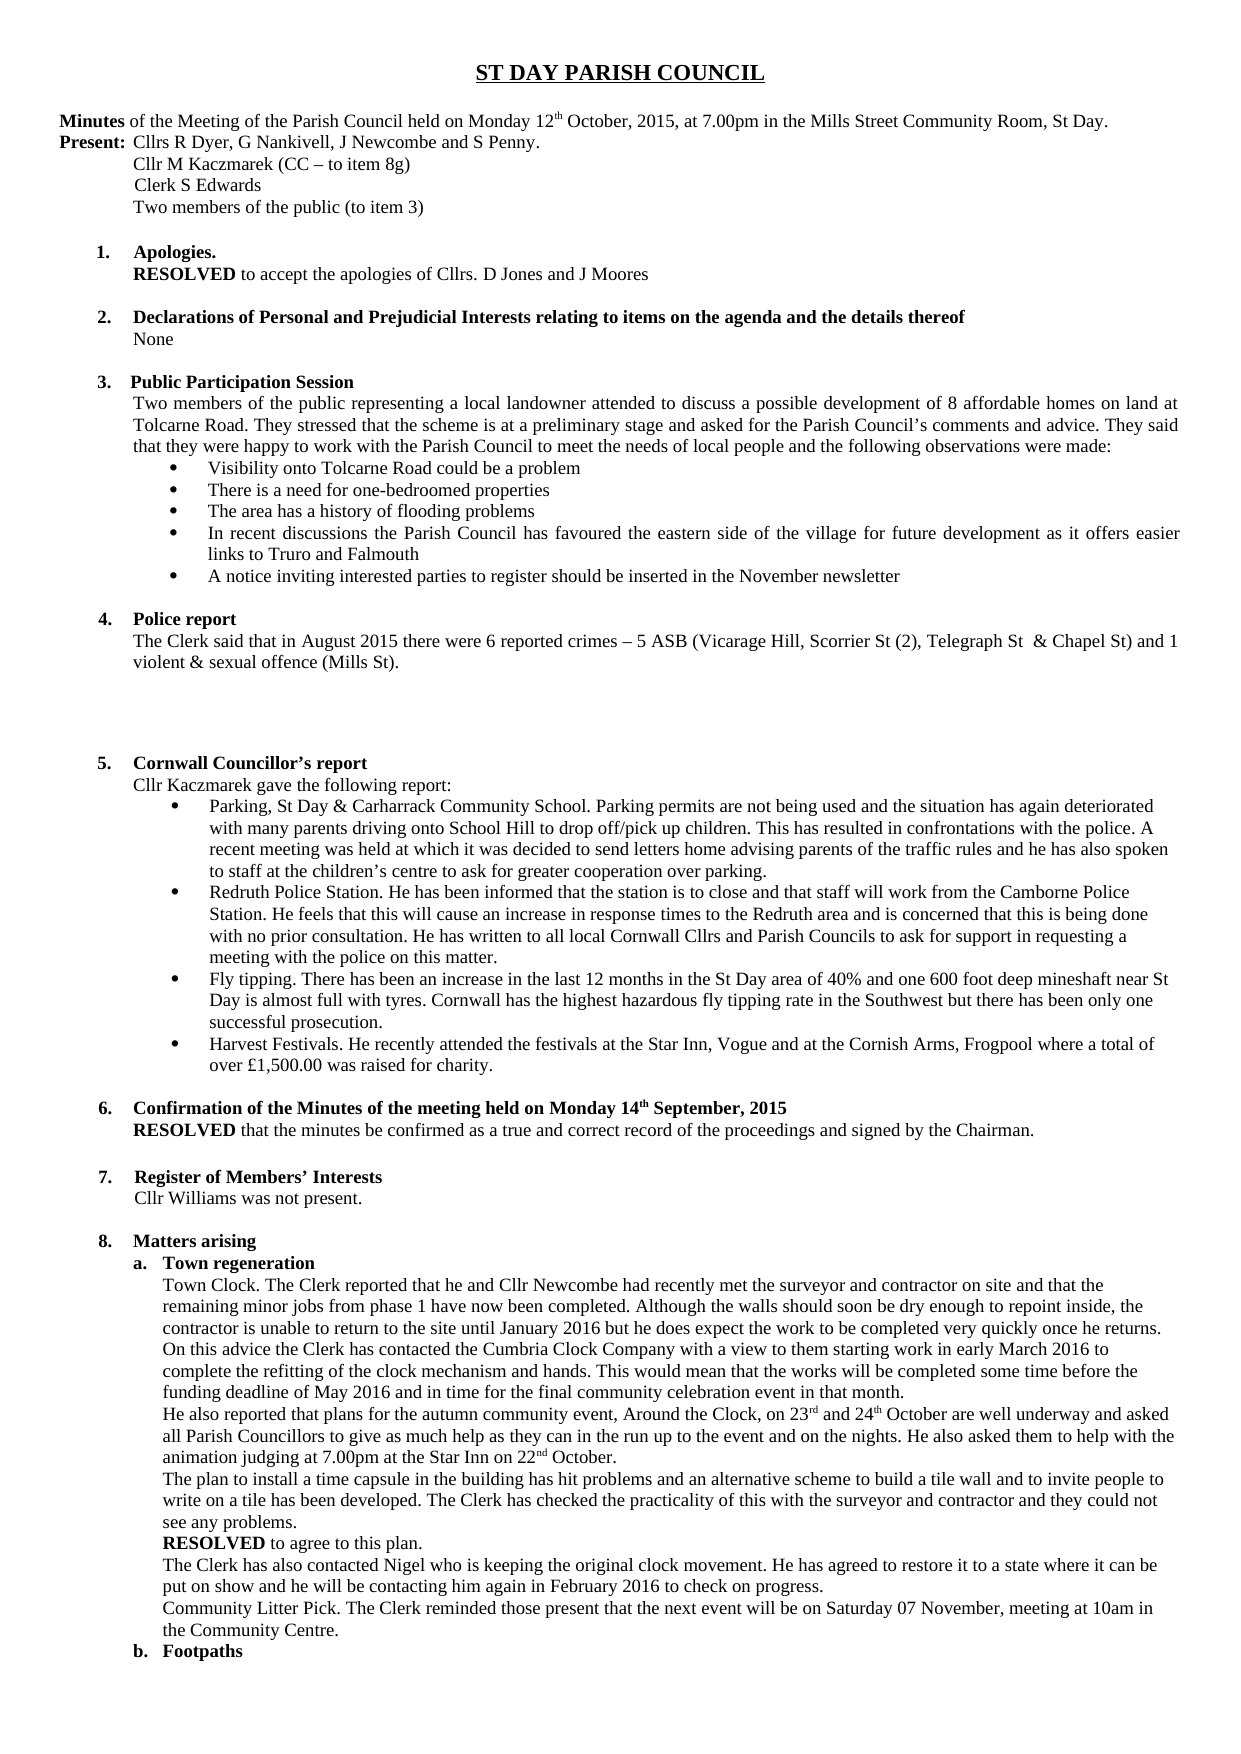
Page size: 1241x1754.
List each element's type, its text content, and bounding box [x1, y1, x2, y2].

text None [74, 328, 1181, 349]
subtitle Parking, St Day & Carharrack Community School. Parking permits are not being used and the situation has again deteriorated with many parents driving onto School Hill to drop off/pick up children. This has resulted in confrontations with the police. A recent meeting was held at which it was decided to send letters home advising parents of the traffic rules and he has also spoken to staff at the children’s centre to ask for greater cooperation over parking. [172, 795, 1181, 881]
text He also reported that plans for the autumn community event, Around the Clock, on 23rd and 24th October are well underway and asked all Parish Councillors to give as much help as they can in the run up to the event and on the nights. He also asked them to help with the animation judging at 7.00pm at the Star Inn on 22nd October. [162, 1403, 1181, 1468]
subtitle Cllr Kaczmarek gave the following report: [74, 774, 1181, 795]
text Present: Cllrs R Dyer, G Nankivell, J Newcombe and S Penny. [59, 131, 1181, 153]
text Two members of the public (to item 3) [59, 196, 1181, 217]
subtitle The Clerk said that in August 2015 there were 6 reported crimes – 5 ASB (Vicarage Hill, Scorrier St (2), Telegraph St & Chapel St) and 1 violent & sexual offence (Mills St). [74, 629, 1181, 673]
text Cllr M Kaczmarek (CC – to item 8g) [59, 153, 1181, 174]
list A notice inviting interested parties to register should be inserted in the November newsletter [170, 565, 1181, 586]
list Apologies. [96, 241, 1181, 263]
subtitle RESOLVED that the minutes be confirmed as a true and correct record of the proceedings and signed by the Chairman. [74, 1119, 1181, 1140]
subtitle Redruth Police Station. He has been informed that the station is to close and that staff will work from the Camborne Police Station. He feels that this will cause an increase in response times to the Redruth area and is concerned that this is being done with no prior consultation. He has written to all local Cornwall Cllrs and Parish Councils to ask for support in requesting a meeting with the police on this matter. [172, 881, 1181, 968]
text RESOLVED to accept the apologies of Cllrs. D Jones and J Moores [133, 263, 1181, 284]
text Minutes of the Meeting of the Parish Council held on Monday 12th October, 2015, at 7.00pm in the Mills Street Community Room, St Day. [59, 109, 1181, 131]
text RESOLVED to agree to this plan. [162, 1532, 1181, 1554]
subtitle 8. Matters arising [89, 1230, 1181, 1252]
text 3. Public Participation Session [74, 371, 1181, 392]
text Town Clock. The Clerk reported that he and Cllr Newcombe had recently met the surveyor and contractor on site and that the remaining minor jobs from phase 1 have now been completed. Although the walls should soon be dry enough to repoint inside, the contractor is unable to return to the site until January 2016 but he does expect the work to be completed very quickly once he returns. On this advice the Clerk has contacted the Cumbria Clock Company with a view to them starting work in early March 2016 to complete the refitting of the clock mechanism and hands. This would mean that the works will be completed some time before the funding deadline of May 2016 and in time for the final community celebration event in that month. [162, 1273, 1181, 1403]
subtitle Cllr Williams was not present. [59, 1187, 1181, 1209]
title ST DAY PARISH COUNCIL [59, 59, 1181, 85]
text The plan to install a time capsule in the building has hit problems and an alternative scheme to build a tile wall and to invite people to write on a tile has been developed. The Clerk has checked the practicality of this with the surveyor and contractor and they could not see any problems. [162, 1468, 1181, 1532]
list There is a need for one-bedroomed properties [170, 478, 1181, 500]
text 2. Declarations of Personal and Prejudicial Interests relating to items on the agenda and the details thereof [74, 306, 1181, 328]
subtitle Harvest Festivals. He recently attended the festivals at the Star Inn, Vogue and at the Cornish Arms, Frogpool where a total of over £1,500.00 was raised for charity. [172, 1032, 1181, 1076]
list The area has a history of flooding problems [170, 500, 1181, 522]
text Community Litter Pick. The Clerk reminded those present that the next event will be on Saturday 07 November, meeting at 10am in [162, 1597, 1181, 1618]
subtitle Footpaths [133, 1640, 1181, 1662]
subtitle 7. Register of Members’ Interests [59, 1166, 1181, 1187]
list Visibility onto Tolcarne Road could be a problem [170, 457, 1181, 478]
subtitle Fly tipping. There has been an increase in the last 12 months in the St Day area of 40% and one 600 foot deep mineshaft near St Day is almost full with tyres. Cornwall has the highest hazardous fly tipping rate in the Southwest but there has been only one successful prosecution. [172, 968, 1181, 1032]
list In recent discussions the Parish Council has favoured the eastern side of the village for future development as it offers easier links to Truro and Falmouth [170, 522, 1181, 565]
subtitle 4. Police report [89, 608, 1181, 629]
subtitle a. Town regeneration [74, 1252, 1181, 1273]
text The Clerk has also contacted Nigel who is keeping the original clock movement. He has agreed to restore it to a state where it can be put on show and he will be contacting him again in February 2016 to check on progress. [162, 1554, 1181, 1597]
subtitle 5. Cornwall Councillor’s report [74, 752, 1181, 774]
text Two members of the public representing a local landowner attended to discuss a possible development of 8 affordable homes on land at Tolcarne Road. They stressed that the scheme is at a preliminary stage and asked for the Parish Council’s comments and advice. They said that they were happy to work with the Parish Council to meet the needs of local people and the following observations were made: [74, 392, 1181, 457]
text Clerk S Edwards [59, 174, 1181, 196]
text the Community Centre. [162, 1618, 1181, 1640]
subtitle 6. Confirmation of the Minutes of the meeting held on Monday 14th September, 2015 [89, 1097, 1181, 1119]
